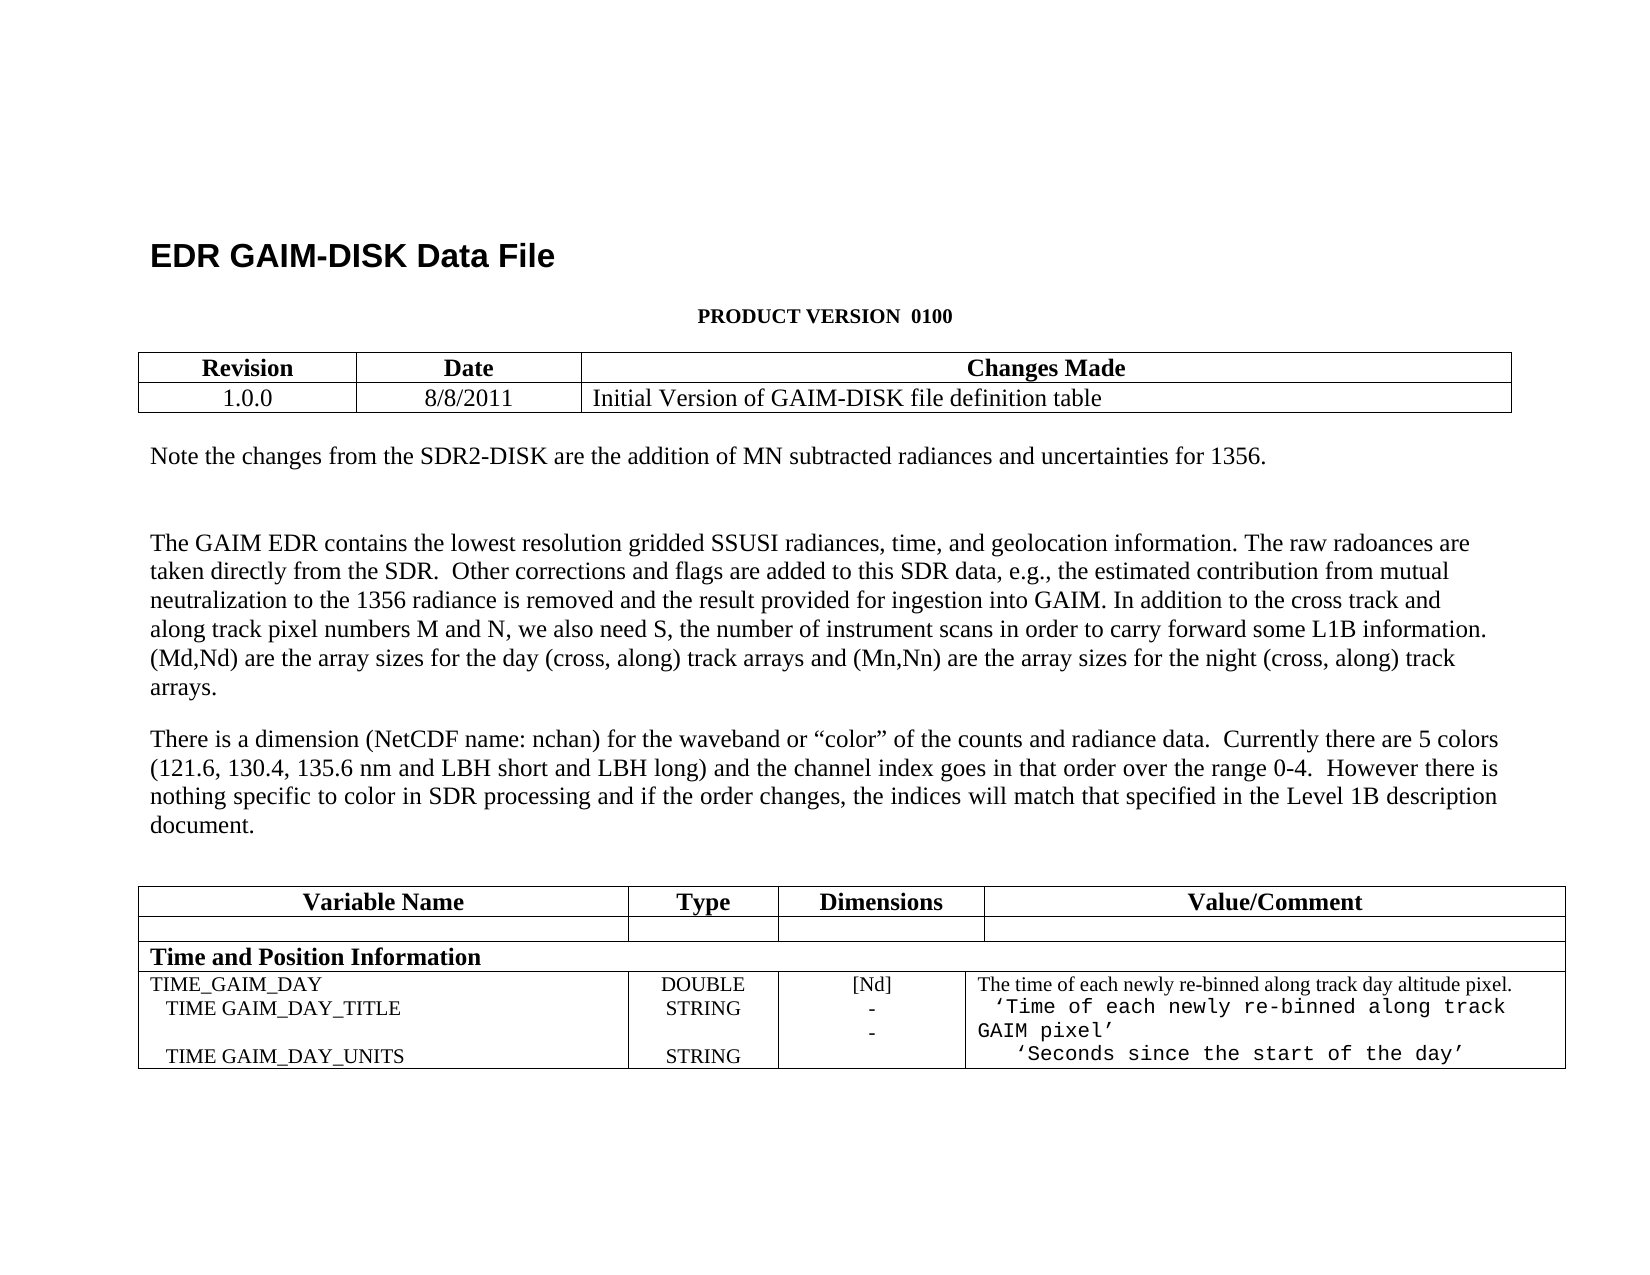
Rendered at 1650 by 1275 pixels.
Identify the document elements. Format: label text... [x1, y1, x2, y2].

table_cell 1.0.0 [139, 383, 356, 412]
table_cell [985, 917, 1565, 941]
table_cell The time of each newly re-binned along track day altitude pixel. ‘Time of each newly re-binned along track GAIM pixel’ ‘Seconds since the start of the day’ [966, 972, 1565, 1068]
text There is a dimension (NetCDF name: nchan) for the waveband or “color” of the counts and radiance data. Currently there are 5 colors (121.6, 130.4, 135.6 nm and LBH short and LBH long) and the channel index goes in that order over the range 0-4. However there is nothing specific to color in SDR processing and if the order changes, the indices will match that specified in the Level 1B description document. [150, 724, 1500, 839]
table_cell [779, 917, 984, 941]
text PRODUCT VERSION 0100 [150, 304, 1500, 328]
table_cell [Nd] - - [779, 972, 965, 1068]
table_header Type [629, 887, 778, 916]
subtitle EDR GAIM-DISK Data File [150, 236, 1500, 274]
table_header Changes Made [582, 353, 1511, 382]
table_cell 8/8/2011 [357, 383, 581, 412]
table_header Date [357, 353, 581, 382]
table_header Revision [139, 353, 356, 382]
text Note the changes from the SDR2-DISK are the addition of MN subtracted radiances and uncertainties for 1356. [150, 442, 1500, 470]
table_cell TIME_GAIM_DAY TIME GAIM_DAY_TITLE TIME GAIM_DAY_UNITS [139, 972, 628, 1068]
text The GAIM EDR contains the lowest resolution gridded SSUSI radiances, time, and geolocation information. The raw radoances are taken directly from the SDR. Other corrections and flags are added to this SDR data, e.g., the estimated contribution from mutual neutralization to the 1356 radiance is removed and the result provided for ingestion into GAIM. In addition to the cross track and along track pixel numbers M and N, we also need S, the number of instrument scans in order to carry forward some L1B information. (Md,Nd) are the array sizes for the day (cross, along) track arrays and (Mn,Nn) are the array sizes for the night (cross, along) track arrays. [150, 528, 1500, 700]
table_header Variable Name [139, 887, 628, 916]
table_cell [139, 917, 628, 941]
table_header Value/Comment [985, 887, 1565, 916]
table_cell Initial Version of GAIM-DISK file definition table [582, 383, 1511, 412]
table_cell Time and Position Information [139, 942, 1565, 971]
table_cell [629, 917, 778, 941]
table_header Dimensions [779, 887, 984, 916]
table_cell DOUBLE STRING STRING [629, 972, 778, 1068]
